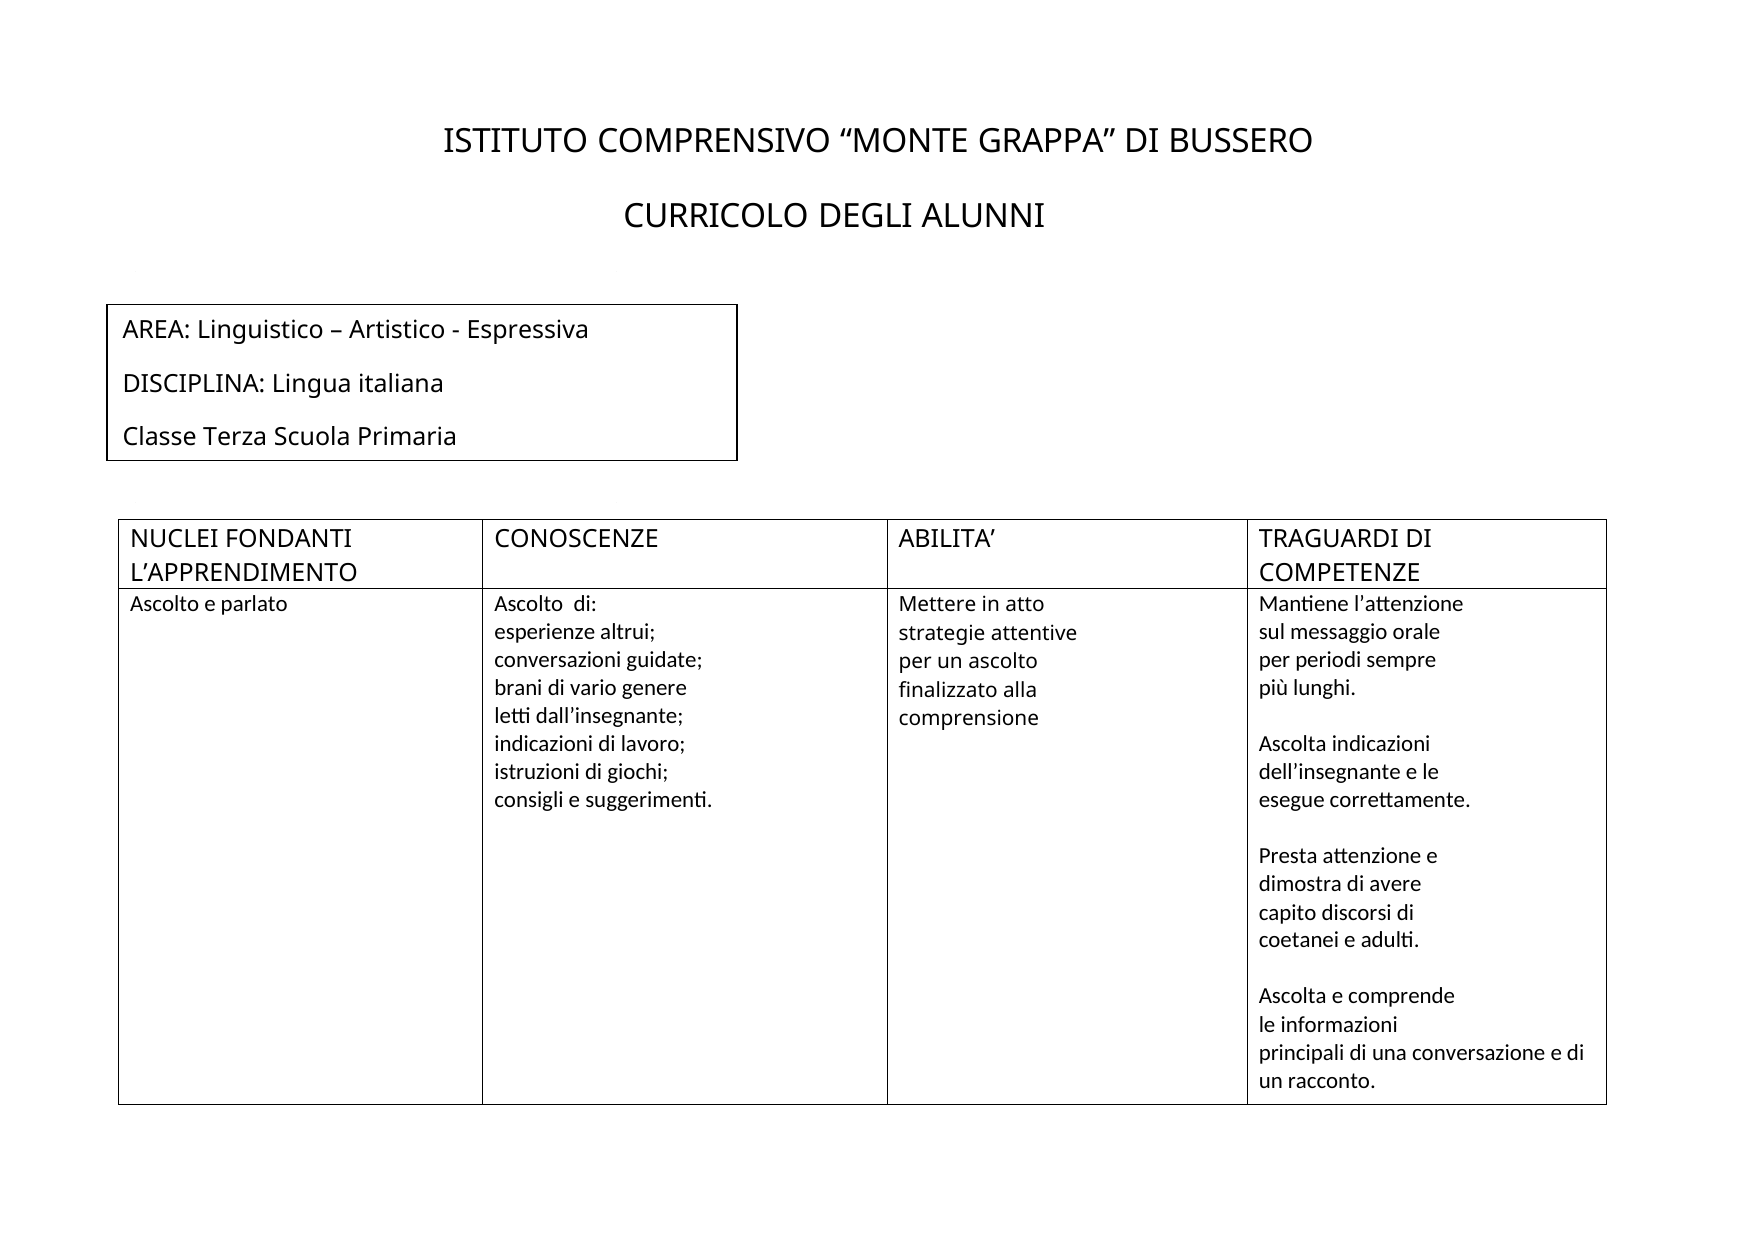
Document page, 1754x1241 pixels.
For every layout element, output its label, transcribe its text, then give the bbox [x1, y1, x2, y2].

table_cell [888, 589, 1247, 1104]
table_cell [1248, 589, 1606, 1104]
text CURRICOLO DEGLI ALUNNI [147, 186, 1606, 238]
text ISTITUTO COMPRENSIVO “MONTE GRAPPA” DI BUSSERO [147, 118, 1606, 161]
table_header CONOSCENZE [483, 520, 887, 588]
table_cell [483, 589, 887, 1104]
table_cell Ascolto e parlato [119, 589, 482, 1104]
table_header ABILITA’ [888, 520, 1247, 588]
table_header NUCLEI FONDANTI L’APPRENDIMENTO [119, 520, 482, 588]
table_header TRAGUARDI DI COMPETENZE [1248, 520, 1606, 588]
